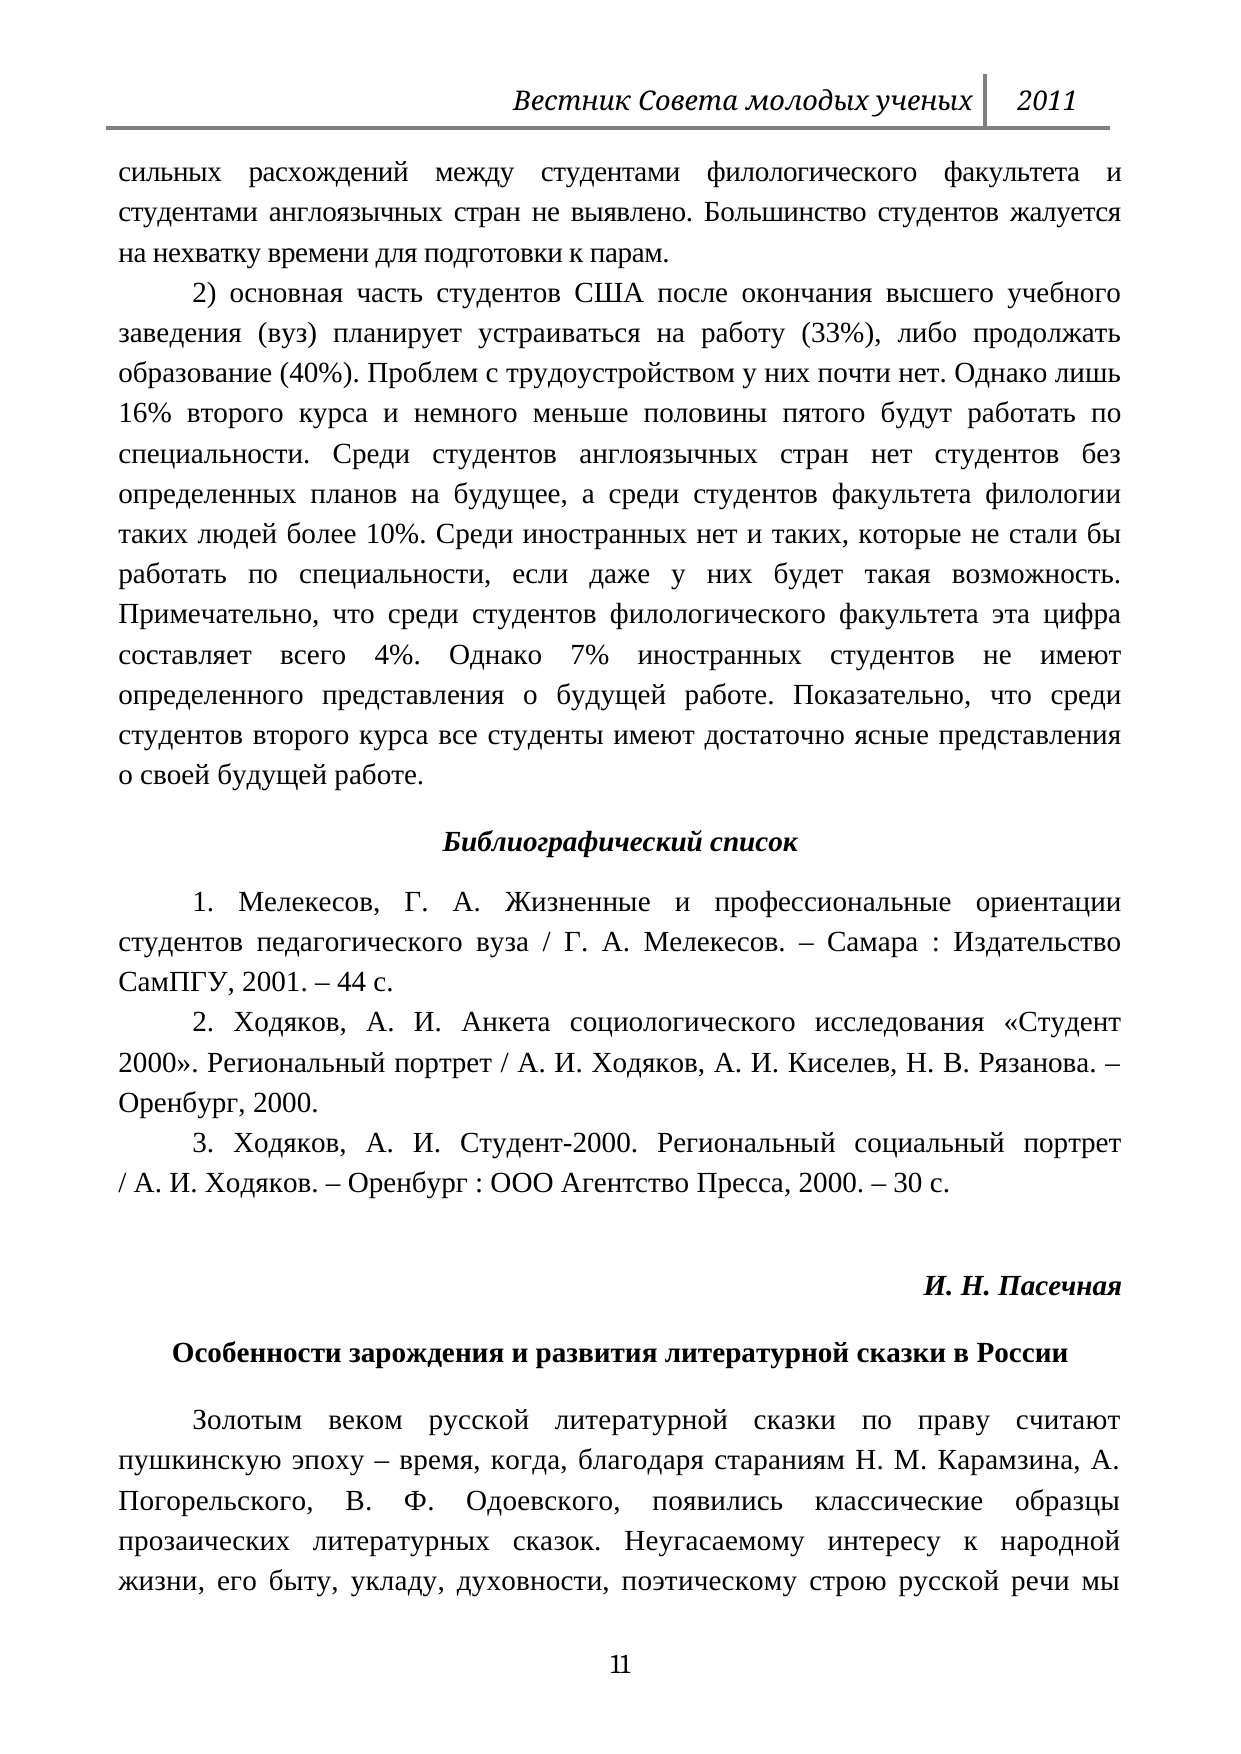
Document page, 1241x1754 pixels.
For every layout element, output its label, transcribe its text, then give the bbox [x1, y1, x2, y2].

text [118, 154, 1122, 268]
text 3. Ходяков, А. И. Студент-2000. Региональный социальный портрет / А. И. Ходяков. – Оренбург : ООО Агентство Пресса, 2000. – 30 с. [118, 1125, 1122, 1199]
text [118, 1402, 1122, 1597]
text Библиографический список [118, 824, 1122, 858]
text 2. Ходяков, А. И. Анкета социологического исследования «Студент 2000». Региональный портрет / А. И. Ходяков, А. И. Киселев, Н. В. Рязанова. – Оренбург, 2000. [118, 1004, 1122, 1118]
text Особенности зарождения и развития литературной сказки в России [118, 1335, 1122, 1369]
text 2) основная часть студентов США после окончания высшего учебного заведения (вуз) планирует устраиваться на работу (33%), либо продолжать образование (40%). Проблем с трудоустройством у них почти нет. Однако лишь 16% второго курса и немного меньше половины пятого будут работать по специальности. Среди студентов англоязычных стран нет студентов без определенных планов на будущее, а среди студентов факультета филологии таких людей более 10%. Среди иностранных нет и таких, которые не стали бы работать по специальности, если даже у них будет такая возможность. Примечательно, что среди студентов филологического факультета эта цифра составляет всего 4%. Однако 7% иностранных студентов не имеют определенного представления о будущей работе. Показательно, что среди студентов второго курса все студенты имеют достаточно ясные представления о своей будущей работе. [118, 275, 1122, 791]
text 1. Мелекесов, Г. А. Жизненные и профессиональные ориентации студентов педагогического вуза / Г. А. Мелекесов. – Самара : Издательство СамПГУ, 2001. – 44 с. [118, 884, 1122, 998]
text И. Н. Пасечная [118, 1268, 1122, 1302]
